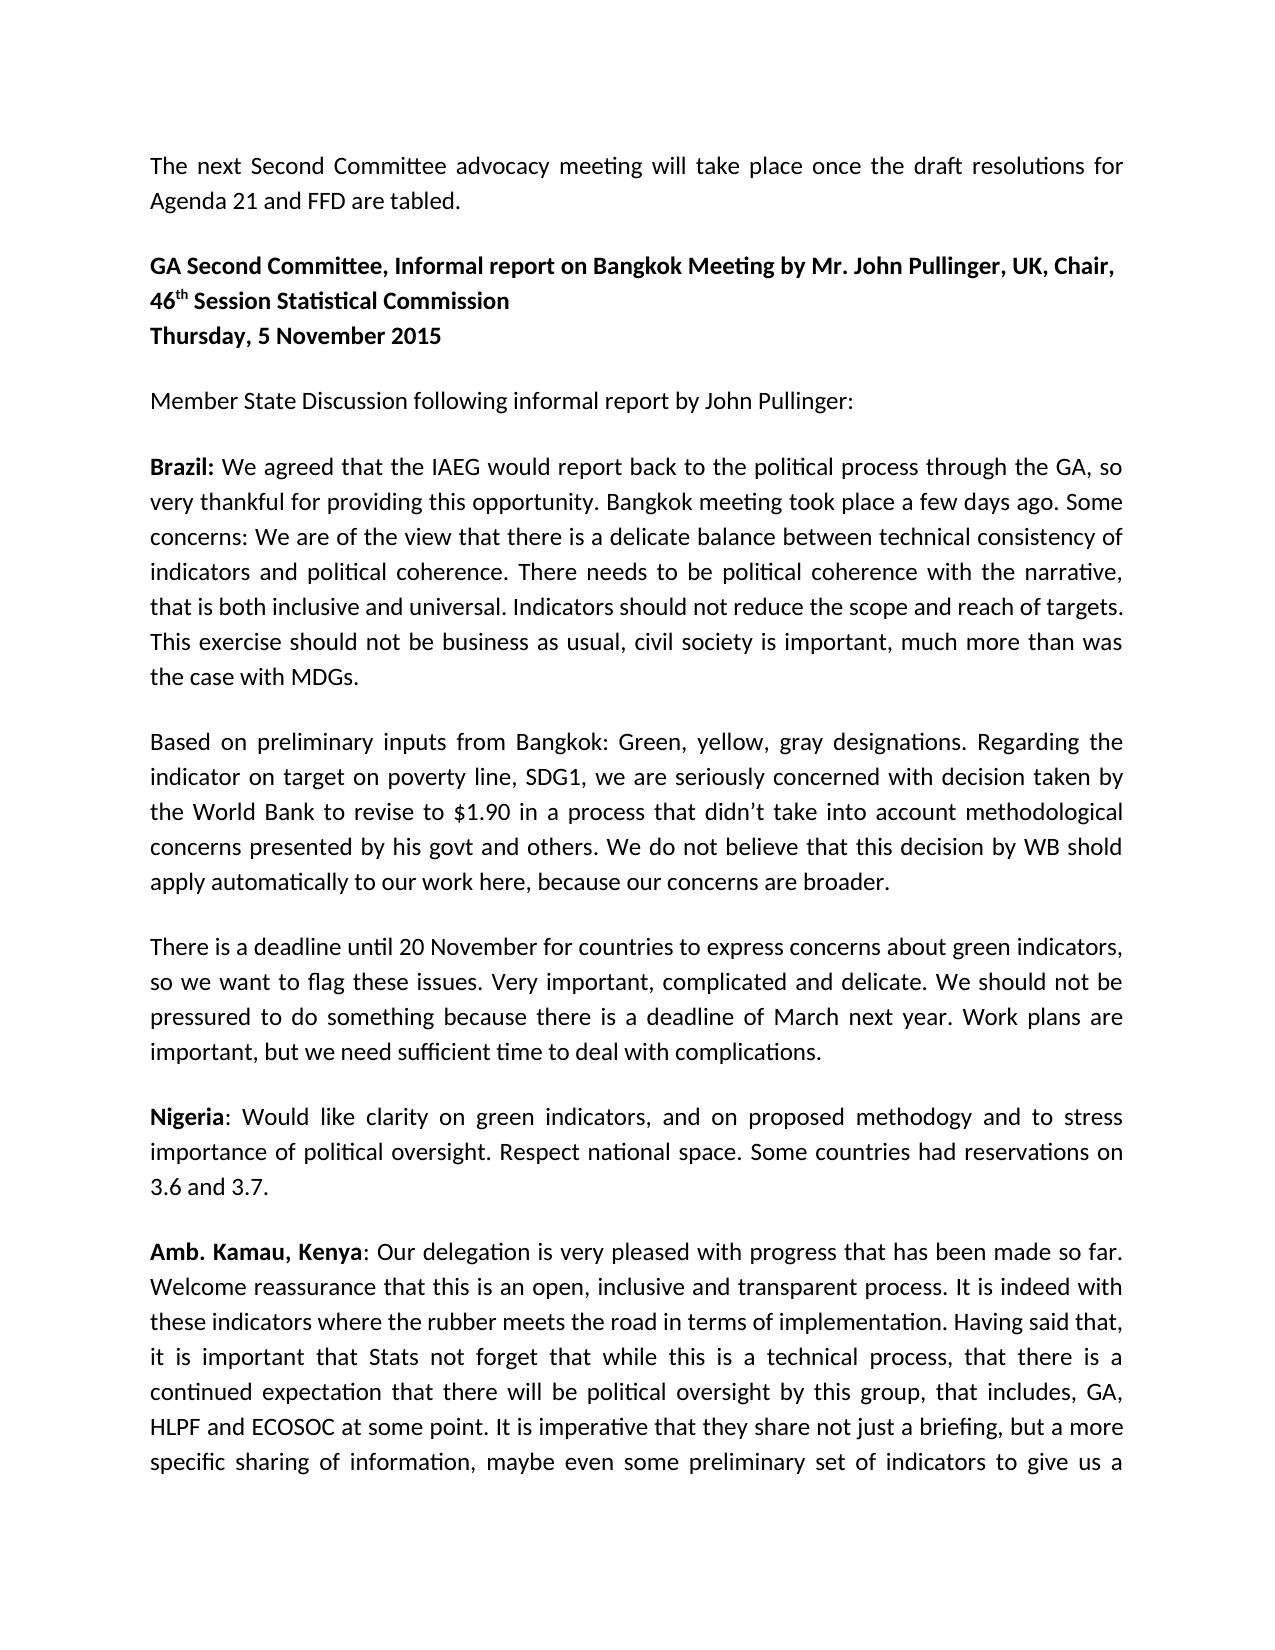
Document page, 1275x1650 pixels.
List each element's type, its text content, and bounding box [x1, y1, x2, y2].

text Thursday, 5 November 2015 [150, 320, 1125, 351]
text Nigeria: Would like clarity on green indicators, and on proposed methodogy and to stress importance of political oversight. Respect national space. Some countries had reservations on 3.6 and 3.7. [150, 1101, 1125, 1202]
text Member State Discussion following informal report by John Pullinger: [150, 385, 1125, 416]
text Based on preliminary inputs from Bangkok: Green, yellow, gray designations. Regarding the indicator on target on poverty line, SDG1, we are seriously concerned with decision taken by the World Bank to revise to $1.90 in a process that didn’t take into account methodological concerns presented by his govt and others. We do not believe that this decision by WB shold apply automatically to our work here, because our concerns are broader. [150, 726, 1125, 896]
text The next Second Committee advocacy meeting will take place once the draft resolutions for Agenda 21 and FFD are tabled. [150, 150, 1125, 216]
text Brazil: We agreed that the IAEG would report back to the political process through the GA, so very thankful for providing this opportunity. Bangkok meeting took place a few days ago. Some concerns: We are of the view that there is a delicate balance between technical consistency of indicators and political coherence. There needs to be political coherence with the narrative, that is both inclusive and universal. Indicators should not reduce the scope and reach of targets. This exercise should not be business as usual, civil society is important, much more than was the case with MDGs. [150, 451, 1125, 691]
text There is a deadline until 20 November for countries to express concerns about green indicators, so we want to flag these issues. Very important, complicated and delicate. We should not be pressured to do something because there is a deadline of March next year. Work plans are important, but we need sufficient time to deal with complications. [150, 931, 1125, 1067]
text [150, 1236, 1125, 1477]
text GA Second Committee, Informal report on Bangkok Meeting by Mr. John Pullinger, UK, Chair, 46th Session Statistical Commission [150, 250, 1125, 316]
